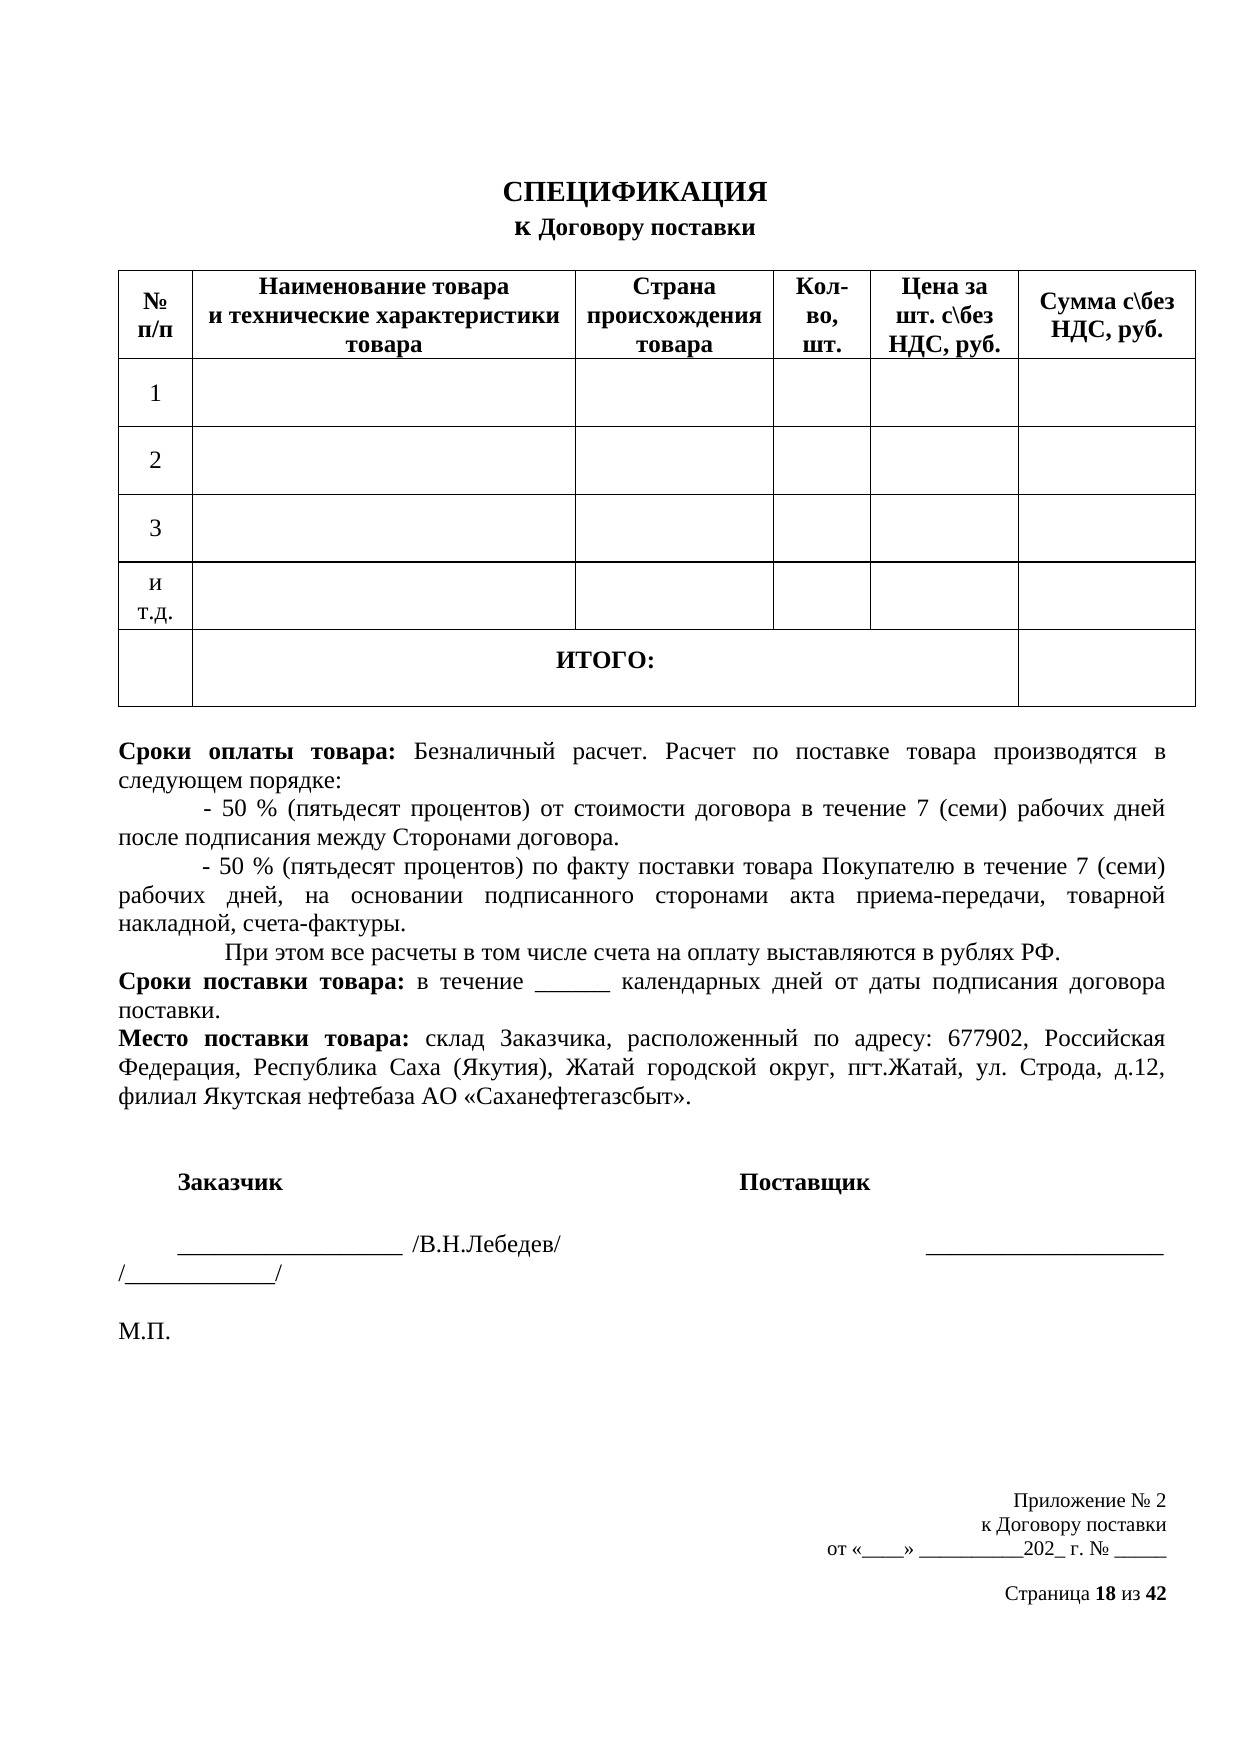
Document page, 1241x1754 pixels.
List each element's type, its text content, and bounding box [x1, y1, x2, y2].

text Место поставки товара: склад Заказчика, расположенный по адресу: 677902, Российская Федерация, Республика Саха (Якутия), Жатай городской округ, пгт.Жатай, ул. Строда, д.12, филиал Якутская нефтебаза АО «Саханефтегазсбыт». [118, 1023, 1166, 1110]
table_cell [576, 359, 773, 426]
table_header Страна происхождения товара [576, 271, 773, 358]
text - 50 % (пятьдесят процентов) от стоимости договора в течение 7 (семи) рабочих дней после подписания между Сторонами договора. [118, 793, 1166, 851]
table_cell [576, 563, 773, 629]
table_cell [871, 359, 1018, 426]
text Сроки оплаты товара: Безналичный расчет. Расчет по поставке товара производятся в следующем порядке: [118, 736, 1166, 793]
table_cell [871, 563, 1018, 629]
table_cell [193, 427, 575, 493]
table_header Наименование товара и технические характеристики товара [193, 271, 575, 358]
table_cell [1019, 359, 1195, 426]
text Сроки поставки товара: в течение ______ календарных дней от даты подписания договора поставки. [118, 966, 1166, 1023]
table_cell [871, 495, 1018, 561]
table_cell [576, 427, 773, 493]
table_cell [576, 495, 773, 561]
table_cell [119, 630, 192, 706]
table_cell [871, 427, 1018, 493]
table_header Кол-во, шт. [774, 271, 870, 358]
text __________________ /В.Н.Лебедев/ ___________________ /____________/ [118, 1229, 1166, 1287]
table_cell 1 [119, 359, 192, 426]
text к Договору поставки [59, 1512, 1166, 1536]
table_cell [774, 359, 870, 426]
table_cell [774, 427, 870, 493]
table_header Цена за шт. с\без НДС, руб. [871, 271, 1018, 358]
table_cell ИТОГО: [193, 630, 1018, 706]
text М.П. [118, 1316, 1166, 1344]
text СПЕЦИФИКАЦИЯ [44, 174, 1166, 208]
table_header Сумма с\без НДС, руб. [1019, 271, 1195, 358]
text - 50 % (пятьдесят процентов) по факту поставки товара Покупателю в течение 7 (семи) рабочих дней, на основании подписанного сторонами акта приема-передачи, товарной накладной, счета-фактуры. [118, 851, 1166, 937]
table_cell и т.д. [119, 563, 192, 629]
table_cell [774, 563, 870, 629]
text Приложение № 2 [59, 1488, 1166, 1512]
text Заказчик Поставщик [118, 1167, 1166, 1196]
table_cell [1019, 563, 1195, 629]
text к Договору поставки [44, 208, 1166, 242]
table_cell 3 [119, 495, 192, 561]
table_cell [774, 495, 870, 561]
text При этом все расчеты в том числе счета на оплату выставляются в рублях РФ. [118, 937, 1166, 966]
text от «____» __________202_ г. № _____ [59, 1536, 1166, 1560]
table_header № п/п [119, 271, 192, 358]
table_cell [1019, 630, 1195, 706]
table_cell [193, 495, 575, 561]
table_cell [1019, 495, 1195, 561]
table_cell 2 [119, 427, 192, 493]
table_cell [1019, 427, 1195, 493]
table_cell [193, 359, 575, 426]
table_cell [193, 563, 575, 629]
